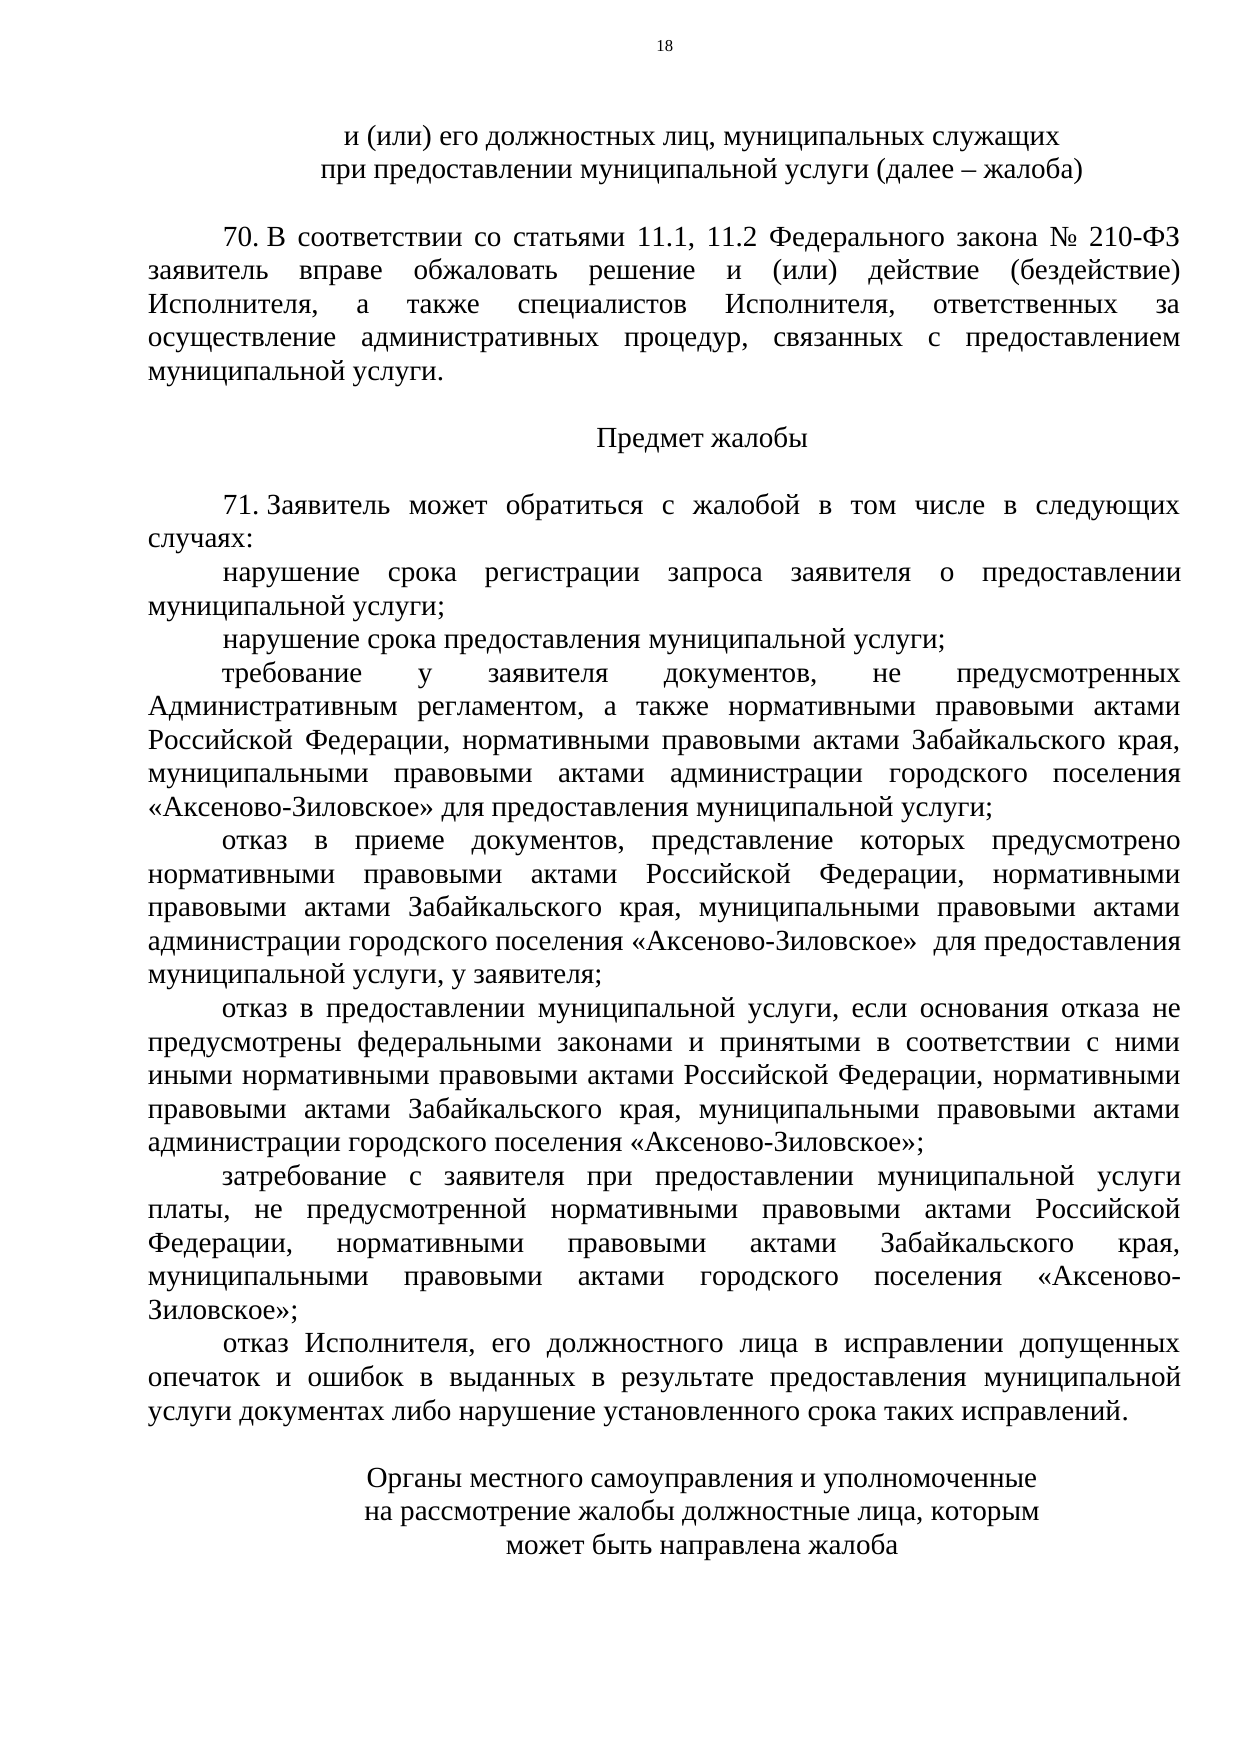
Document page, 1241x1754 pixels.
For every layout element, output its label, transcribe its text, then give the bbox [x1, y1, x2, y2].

text отказ в предоставлении муниципальной услуги, если основания отказа не предусмотрены федеральными законами и принятыми в соответствии с ними иными нормативными правовыми актами Российской Федерации, нормативными правовыми актами Забайкальского края, муниципальными правовыми актами администрации городского поселения «Аксеново-Зиловское»; [148, 990, 1181, 1158]
text Предмет жалобы [148, 420, 1181, 453]
text на рассмотрение жалобы должностные лица, которым [148, 1493, 1181, 1527]
text затребование с заявителя при предоставлении муниципальной услуги платы, не предусмотренной нормативными правовыми актами Российской Федерации, нормативными правовыми актами Забайкальского края, муниципальными правовыми актами городского поселения «Аксеново-Зиловское»; [148, 1158, 1181, 1326]
text при предоставлении муниципальной услуги (далее – жалоба) [148, 152, 1181, 185]
text требование у заявителя документов, не предусмотренных Административным регламентом, а также нормативными правовыми актами Российской Федерации, нормативными правовыми актами Забайкальского края, муниципальными правовыми актами администрации городского поселения «Аксеново-Зиловское» для предоставления муниципальной услуги; [148, 655, 1181, 822]
text 71. Заявитель может обратиться с жалобой в том числе в следующих случаях: [148, 487, 1181, 554]
text может быть направлена жалоба [148, 1527, 1181, 1560]
text нарушение срока предоставления муниципальной услуги; [148, 621, 1181, 655]
text отказ Исполнителя, его должностного лица в исправлении допущенных опечаток и ошибок в выданных в результате предоставления муниципальной услуги документах либо нарушение установленного срока таких исправлений. [148, 1326, 1181, 1426]
text Органы местного самоуправления и уполномоченные [148, 1460, 1181, 1493]
text нарушение срока регистрации запроса заявителя о предоставлении муниципальной услуги; [148, 554, 1181, 621]
text отказ в приеме документов, представление которых предусмотрено нормативными правовыми актами Российской Федерации, нормативными правовыми актами Забайкальского края, муниципальными правовыми актами администрации городского поселения «Аксеново-Зиловское» для предоставления муниципальной услуги, у заявителя; [148, 822, 1181, 990]
text и (или) его должностных лиц, муниципальных служащих [148, 118, 1181, 152]
text 70. В соответствии со статьями 11.1, 11.2 Федерального закона № 210-ФЗ заявитель вправе обжаловать решение и (или) действие (бездействие) Исполнителя, а также специалистов Исполнителя, ответственных за осуществление административных процедур, связанных с предоставлением муниципальной услуги. [148, 219, 1181, 386]
